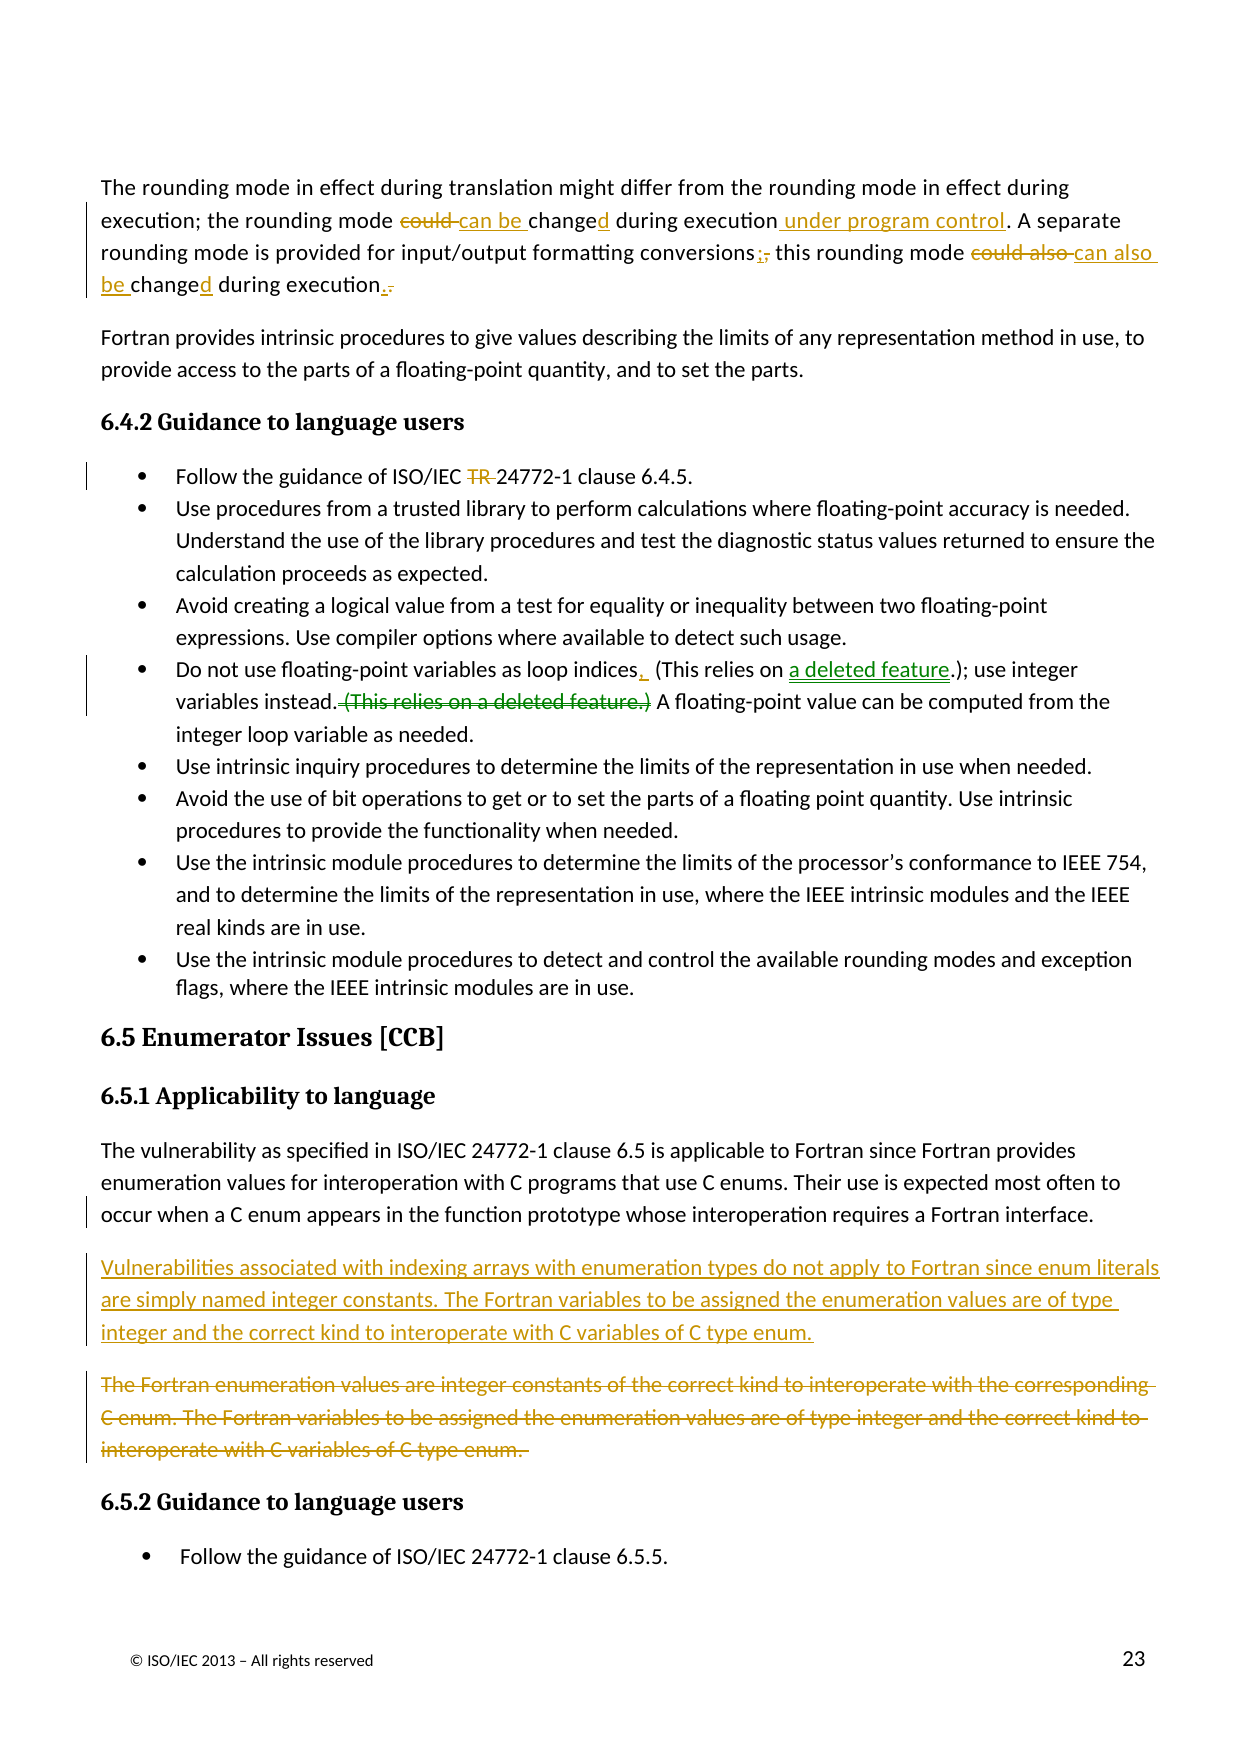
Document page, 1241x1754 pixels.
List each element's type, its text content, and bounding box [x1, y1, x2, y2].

list Use the intrinsic module procedures to detect and control the available rounding modes and exception flags, where the IEEE intrinsic modules are in use. [138, 945, 1164, 1001]
list Avoid the use of bit operations to get or to set the parts of a floating point quantity. Use intrinsic procedures to provide the functionality when needed. [138, 784, 1164, 844]
list Use the intrinsic module procedures to determine the limits of the processor’s conformance to IEEE 754, and to determine the limits of the representation in use, where the IEEE intrinsic modules and the IEEE real kinds are in use. [138, 848, 1164, 941]
subtitle 6.5 Enumerator Issues [CCB] [101, 1022, 1164, 1053]
text 6.5.1 Applicability to language [101, 1082, 1164, 1111]
text 6.5.2 Guidance to language users [101, 1488, 1164, 1517]
list Follow the guidance of ISO/IEC 24772-1 clause 6.5.5. [142, 1542, 1164, 1570]
list Follow the guidance of ISO/IEC 24772-1 clause 6.4.5. [138, 462, 1164, 490]
text The rounding mode in effect during translation might differ from the rounding mode in effect during execution; the rounding mode change during execution. A separate rounding mode is provided for input/output formatting conversions this rounding mode change during execution [101, 173, 1164, 298]
text 6.4.2 Guidance to language users [101, 408, 1164, 437]
text The vulnerability as specified in ISO/IEC 24772-1 clause 6.5 is applicable to Fortran since Fortran provides enumeration values for interoperation with C programs that use C enums. Their use is expected most often to occur when a C enum appears in the function prototype whose interoperation requires a Fortran interface. [101, 1136, 1164, 1228]
list Use procedures from a trusted library to perform calculations where floating-point accuracy is needed. Understand the use of the library procedures and test the diagnostic status values returned to ensure the calculation proceeds as expected. [138, 494, 1164, 587]
list Use intrinsic inquiry procedures to determine the limits of the representation in use when needed. [138, 752, 1164, 780]
list Avoid creating a logical value from a test for equality or inequality between two floating-point expressions. Use compiler options where available to detect such usage. [138, 591, 1164, 651]
list Do not use floating-point variables as loop indices; use integer variables instead. A floating-point value can be computed from the integer loop variable as needed. [138, 655, 1164, 748]
text Fortran provides intrinsic procedures to give values describing the limits of any representation method in use, to provide access to the parts of a floating-point quantity, and to set the parts. [101, 323, 1164, 383]
